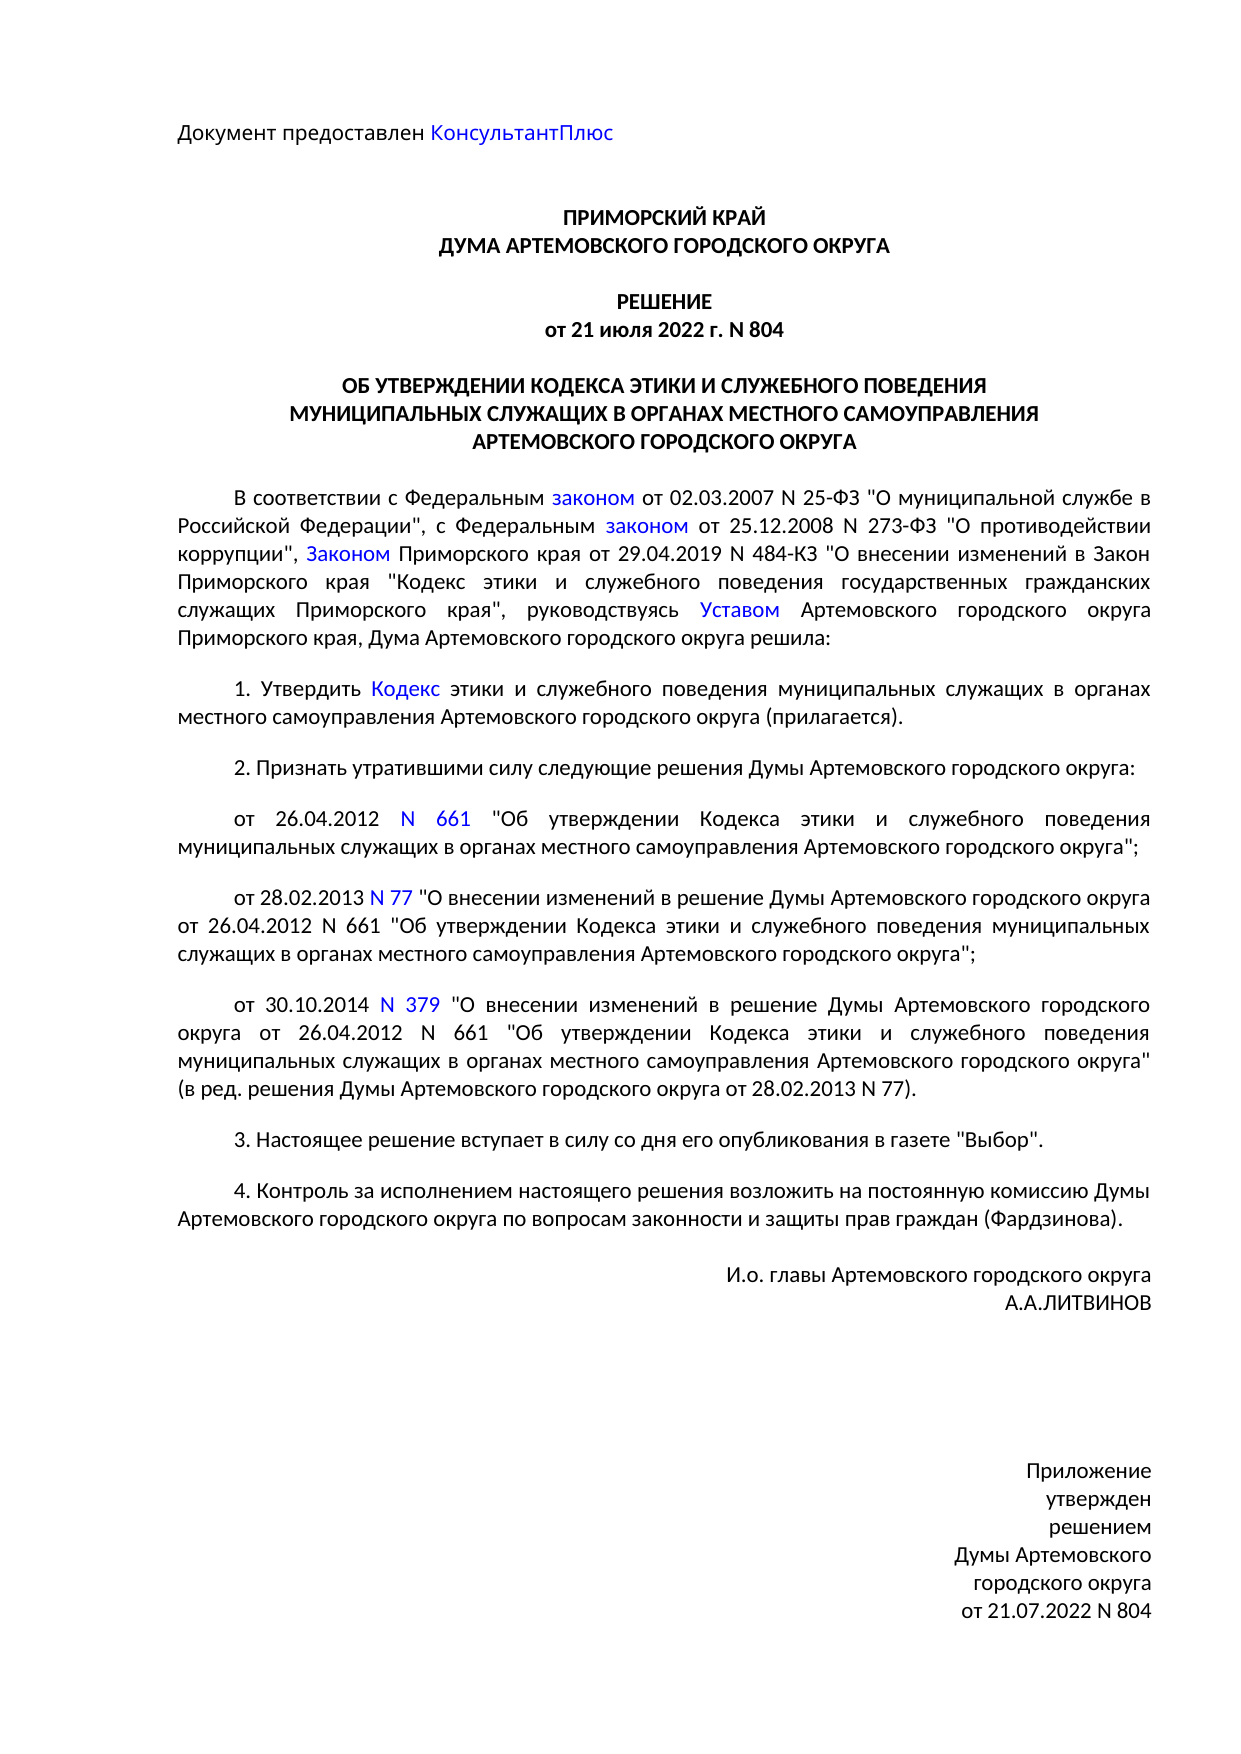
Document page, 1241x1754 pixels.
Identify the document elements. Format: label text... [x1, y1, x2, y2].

title ОБ УТВЕРЖДЕНИИ КОДЕКСА ЭТИКИ И СЛУЖЕБНОГО ПОВЕДЕНИЯ [177, 371, 1152, 399]
text 1. Утвердить Кодекс этики и служебного поведения муниципальных служащих в органах местного самоуправления Артемовского городского округа (прилагается). [177, 674, 1152, 730]
text 3. Настоящее решение вступает в силу со дня его опубликования в газете "Выбор". [177, 1125, 1152, 1153]
text Приложение [177, 1456, 1152, 1484]
text от 21.07.2022 N 804 [177, 1596, 1152, 1624]
title АРТЕМОВСКОГО ГОРОДСКОГО ОКРУГА [177, 427, 1152, 455]
text от 30.10.2014 N 379 "О внесении изменений в решение Думы Артемовского городского округа от 26.04.2012 N 661 "Об утверждении Кодекса этики и служебного поведения муниципальных служащих в органах местного самоуправления Артемовского городского округа" (в ред. решения Думы Артемовского городского округа от 28.02.2013 N 77). [177, 990, 1152, 1102]
text А.А.ЛИТВИНОВ [177, 1288, 1152, 1316]
text 2. Признать утратившими силу следующие решения Думы Артемовского городского округа: [177, 753, 1152, 781]
text от 26.04.2012 N 661 "Об утверждении Кодекса этики и служебного поведения муниципальных служащих в органах местного самоуправления Артемовского городского округа"; [177, 804, 1152, 860]
text 4. Контроль за исполнением настоящего решения возложить на постоянную комиссию Думы Артемовского городского округа по вопросам законности и защиты прав граждан (Фардзинова). [177, 1176, 1152, 1232]
title от 21 июля 2022 г. N 804 [177, 315, 1152, 343]
title ПРИМОРСКИЙ КРАЙ [177, 203, 1152, 231]
title ДУМА АРТЕМОВСКОГО ГОРОДСКОГО ОКРУГА [177, 231, 1152, 259]
text городского округа [177, 1568, 1152, 1596]
title РЕШЕНИЕ [177, 287, 1152, 315]
text И.о. главы Артемовского городского округа [177, 1260, 1152, 1288]
text от 28.02.2013 N 77 "О внесении изменений в решение Думы Артемовского городского округа от 26.04.2012 N 661 "Об утверждении Кодекса этики и служебного поведения муниципальных служащих в органах местного самоуправления Артемовского городского округа"; [177, 883, 1152, 967]
text Думы Артемовского [177, 1540, 1152, 1568]
text В соответствии с Федеральным законом от 02.03.2007 N 25-ФЗ "О муниципальной службе в Российской Федерации", с Федеральным законом от 25.12.2008 N 273-ФЗ "О противодействии коррупции", Законом Приморского края от 29.04.2019 N 484-КЗ "О внесении изменений в Закон Приморского края "Кодекс этики и служебного поведения государственных гражданских служащих Приморского края", руководствуясь Уставом Артемовского городского округа Приморского края, Дума Артемовского городского округа решила: [177, 483, 1152, 651]
title МУНИЦИПАЛЬНЫХ СЛУЖАЩИХ В ОРГАНАХ МЕСТНОГО САМОУПРАВЛЕНИЯ [177, 399, 1152, 427]
text утвержден [177, 1484, 1152, 1512]
title Документ предоставлен КонсультантПлюс [177, 118, 1152, 175]
text решением [177, 1512, 1152, 1540]
